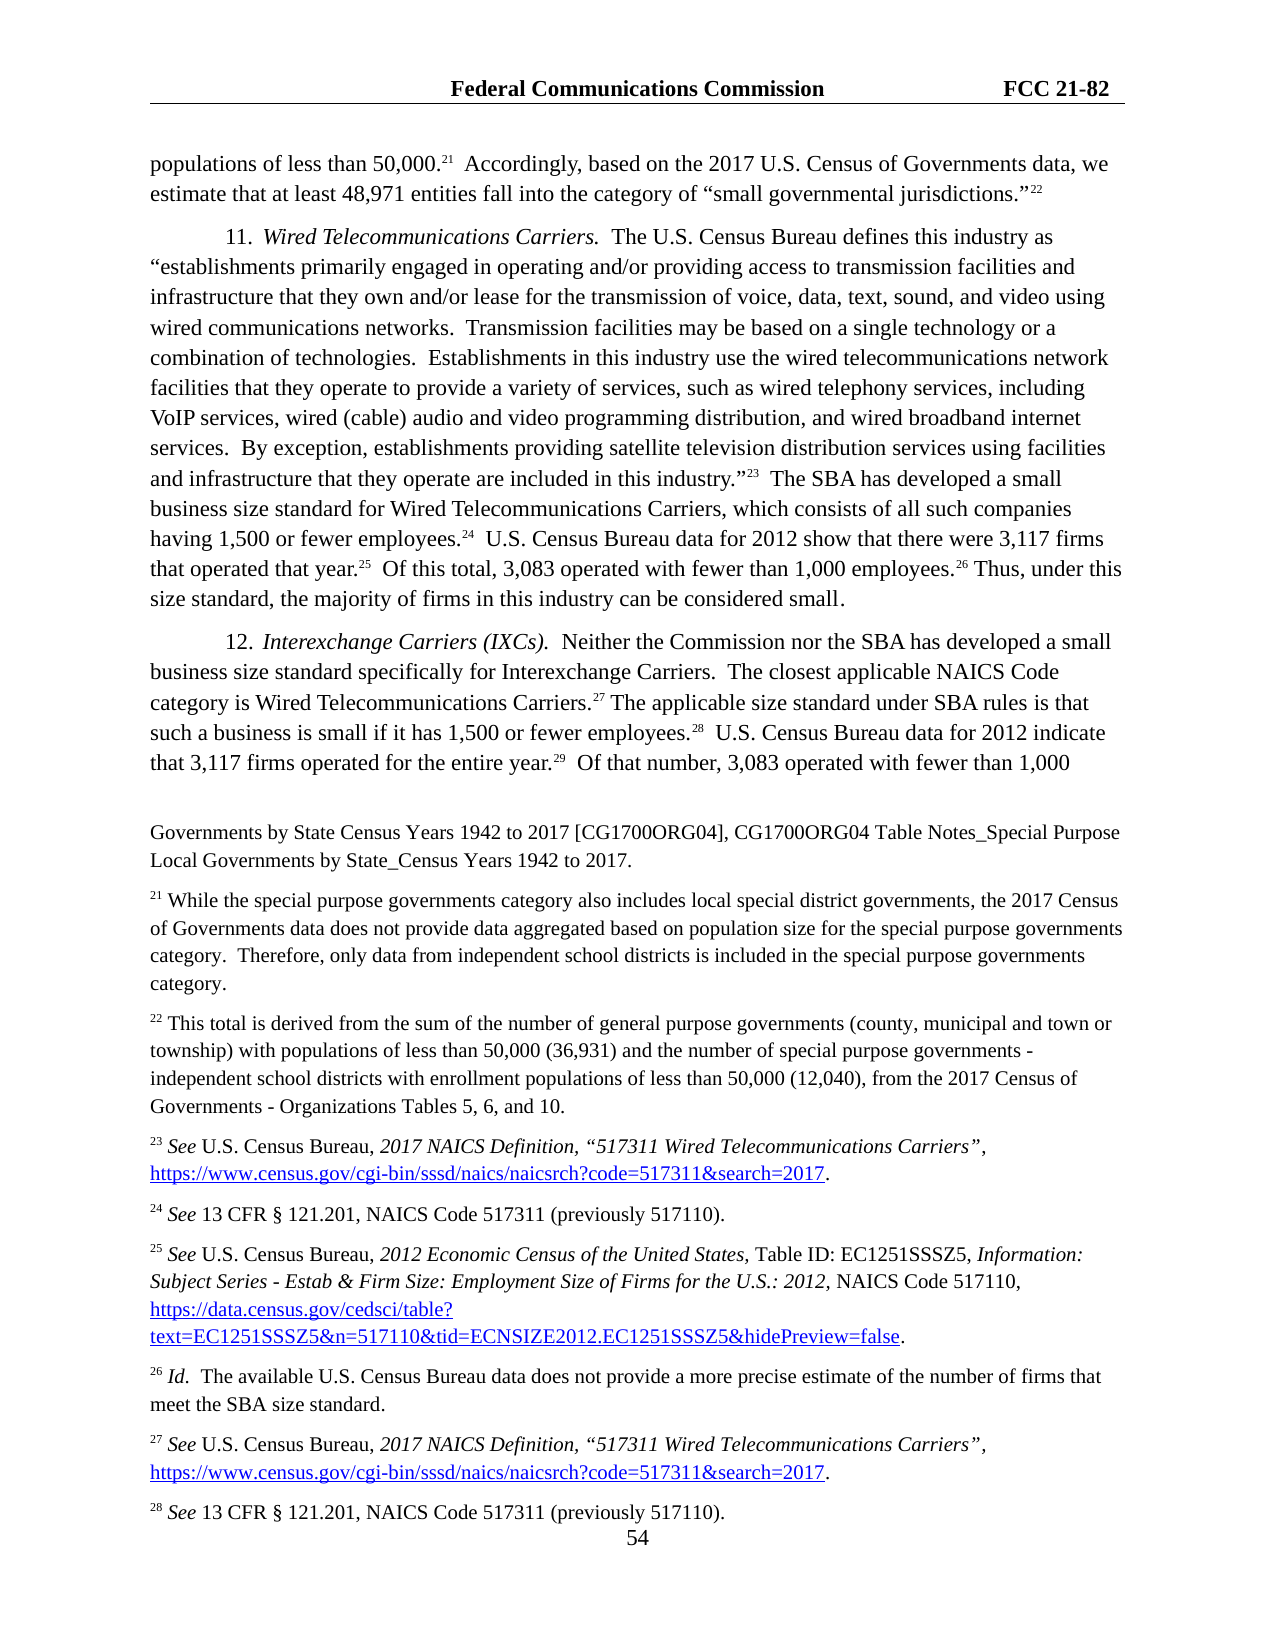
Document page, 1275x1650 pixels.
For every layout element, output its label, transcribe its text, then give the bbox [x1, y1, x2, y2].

list Wired Telecommunications Carriers. The U.S. Census Bureau defines this industry as “establishments primarily engaged in operating and/or providing access to transmission facilities and infrastructure that they own and/or lease for the transmission of voice, data, text, sound, and video using wired communications networks. Transmission facilities may be based on a single technology or a combination of technologies. Establishments in this industry use the wired telecommunications network facilities that they operate to provide a variety of services, such as wired telephony services, including VoIP services, wired (cable) audio and video programming distribution, and wired broadband internet services. By exception, establishments providing satellite television distribution services using facilities and infrastructure that they operate are included in this industry.” The SBA has developed a small business size standard for Wired Telecommunications Carriers, which consists of all such companies having 1,500 or fewer employees. U.S. Census Bureau data for 2012 show that there were 3,117 firms that operated that year. Of this total, 3,083 operated with fewer than 1,000 employees. Thus, under this size standard, the majority of firms in this industry can be considered small. [150, 223, 1125, 612]
list Interexchange Carriers (IXCs). Neither the Commission nor the SBA has developed a small business size standard specifically for Interexchange Carriers. The closest applicable NAICS Code category is Wired Telecommunications Carriers. The applicable size standard under SBA rules is that such a business is small if it has 1,500 or fewer employees. U.S. Census Bureau data for 2012 indicate that 3,117 firms operated for the entire year. Of that number, 3,083 operated with fewer than 1,000 employees. According to internally developed Commission data, 359 companies reported that their primary telecommunications service activity was the provision of interexchange services. Of this total, an estimated 317 have 1,500 or fewer employees. Consequently, the Commission estimates that the majority of interexchange service providers are small entities. [150, 628, 1125, 775]
list Finally, the small entity described as a “small governmental jurisdiction” is defined generally as “governments of cities, counties, towns, townships, villages, school districts, or special districts, with a population of less than fifty thousand.” U.S. Census Bureau data from the 2017 Census of Governments indicate that there were 90,075 local governmental jurisdictions consisting of general purpose governments and special purpose governments in the United States. Of this number there were 36,931 general purpose governments (county, municipal and town or township) with populations of less than 50,000 and 12,040 special purpose governments - independent school districts with enrollment populations of less than 50,000. Accordingly, based on the 2017 U.S. Census of Governments data, we estimate that at least 48,971 entities fall into the category of “small governmental jurisdictions.” [150, 150, 1125, 207]
